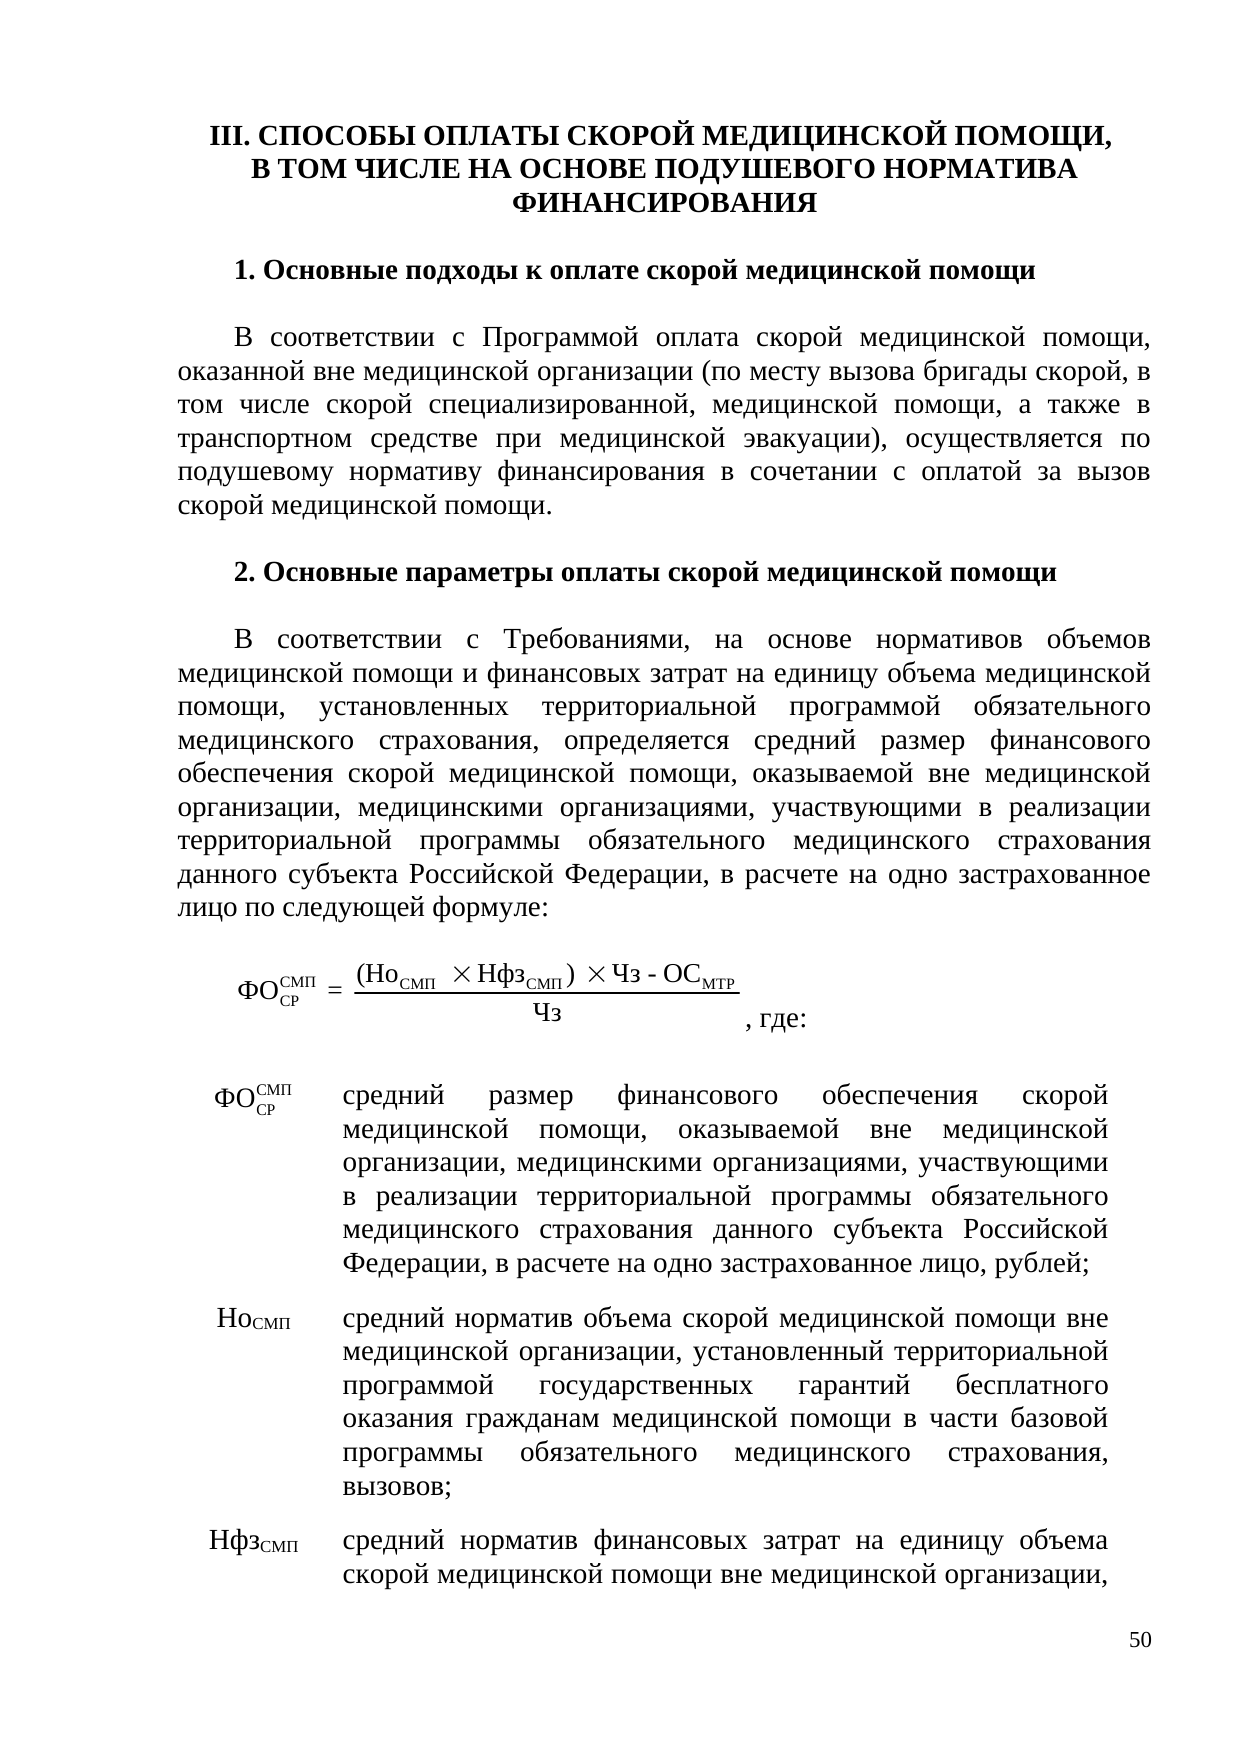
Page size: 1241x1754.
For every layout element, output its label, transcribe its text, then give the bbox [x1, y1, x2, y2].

text 2. Основные параметры оплаты скорой медицинской помощи [177, 554, 1152, 588]
table_cell средний норматив объема скорой медицинской помощи вне медицинской организации, установленный территориальной программой государственных гарантий бесплатного оказания гражданам медицинской помощи в части базовой программы обязательного медицинского страхования, вызовов; [336, 1289, 1116, 1512]
table_cell НфзСМП [171, 1512, 336, 1600]
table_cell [336, 1512, 1116, 1600]
table_header средний размер финансового обеспечения скорой медицинской помощи, оказываемой вне медицинской организации, медицинскими организациями, участвующими в реализации территориальной программы обязательного медицинского страхования данного субъекта Российской Федерации, в расчете на одно застрахованное лицо, рублей; [336, 1067, 1116, 1289]
table_header [171, 1067, 336, 1289]
text , где: [177, 957, 1152, 1033]
text В соответствии с Программой оплата скорой медицинской помощи, оказанной вне медицинской организации (по месту вызова бригады скорой, в том числе скорой специализированной, медицинской помощи, а также в транспортном средстве при медицинской эвакуации), осуществляется по подушевому нормативу финансирования в сочетании с оплатой за вызов скорой медицинской помощи. [177, 319, 1152, 521]
text 1. Основные подходы к оплате скорой медицинской помощи [177, 252, 1152, 286]
text III. СПОСОБЫ ОПЛАТЫ СКОРОЙ МЕДИЦИНСКОЙ ПОМОЩИ, В ТОМ ЧИСЛЕ НА ОСНОВЕ ПОДУШЕВОГО НОРМАТИВА ФИНАНСИРОВАНИЯ [177, 118, 1152, 219]
table_cell НоСМП [171, 1289, 336, 1512]
text В соответствии с Требованиями, на основе нормативов объемов медицинской помощи и финансовых затрат на единицу объема медицинской помощи, установленных территориальной программой обязательного медицинского страхования, определяется средний размер финансового обеспечения скорой медицинской помощи, оказываемой вне медицинской организации, медицинскими организациями, участвующими в реализации территориальной программы обязательного медицинского страхования данного субъекта Российской Федерации, в расчете на одно застрахованное лицо по следующей формуле: [177, 621, 1152, 923]
